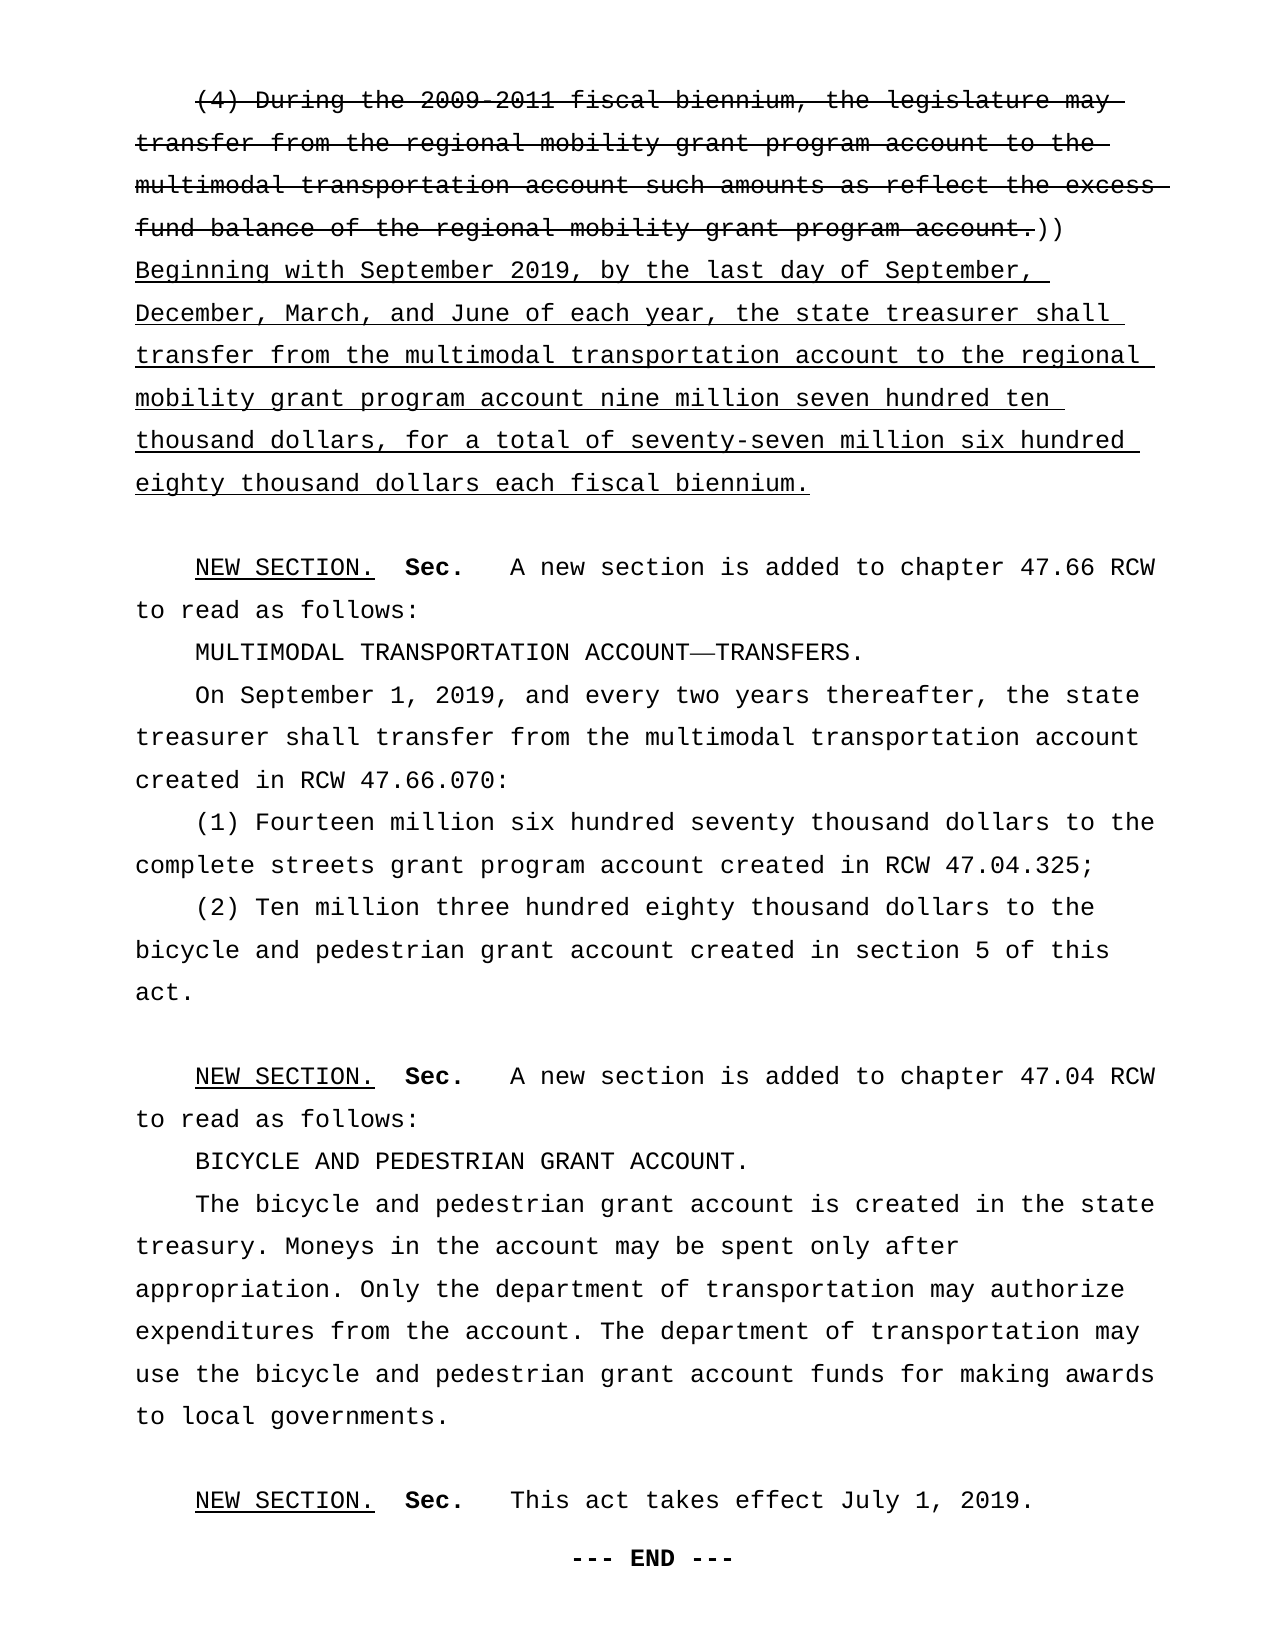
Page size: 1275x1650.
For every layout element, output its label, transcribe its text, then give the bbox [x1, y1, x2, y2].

text (4) During the 2009-2011 fiscal biennium, the legislature may transfer from the regional mobility grant program account to the multimodal transportation account such amounts as reflect the excess fund balance of the regional mobility grant program account.)) Beginning with September 2019, by the last day of September, December, March, and June of each year, the state treasurer shall transfer from the multimodal transportation account to the regional mobility grant program account nine million seven hundred ten thousand dollars, for a total of seventy-seven million six hundred eighty thousand dollars each fiscal biennium. [135, 75, 1170, 186]
text (2) Ten million three hundred eighty thousand dollars to the bicycle and pedestrian grant account created in section 5 of this act. [135, 882, 1170, 1009]
text The bicycle and pedestrian grant account is created in the state treasury. Moneys in the account may be spent only after appropriation. Only the department of transportation may authorize expenditures from the account. The department of transportation may use the bicycle and pedestrian grant account funds for making awards to local governments. [135, 1178, 1170, 1433]
text NEW SECTION. Sec. A new section is added to chapter 47.66 RCW to read as follows: [135, 542, 1170, 627]
text NEW SECTION. Sec. This act takes effect July 1, 2019. [135, 1475, 1170, 1517]
text --- END --- [135, 1546, 1170, 1574]
text On September 1, 2019, and every two years thereafter, the state treasurer shall transfer from the multimodal transportation account created in RCW 47.66.070: [135, 669, 1170, 797]
text (1) Fourteen million six hundred seventy thousand dollars to the complete streets grant program account created in RCW 47.04.325; [135, 797, 1170, 882]
text NEW SECTION. Sec. A new section is added to chapter 47.04 RCW to read as follows: [135, 1051, 1170, 1136]
text MULTIMODAL TRANSPORTATION ACCOUNT—TRANSFERS. [135, 627, 1170, 669]
text BICYCLE AND PEDESTRIAN GRANT ACCOUNT. [135, 1136, 1170, 1178]
text (4) During the 2009-2011 fiscal biennium, the legislature may transfer from the regional mobility grant program account to the multimodal transportation account such amounts as reflect the excess fund balance of the regional mobility grant program account.)) Beginning with September 2019, by the last day of September, December, March, and June of each year, the state treasurer shall transfer from the multimodal transportation account to the regional mobility grant program account nine million seven hundred ten thousand dollars, for a total of seventy-seven million six hundred eighty thousand dollars each fiscal biennium. [135, 188, 1170, 500]
